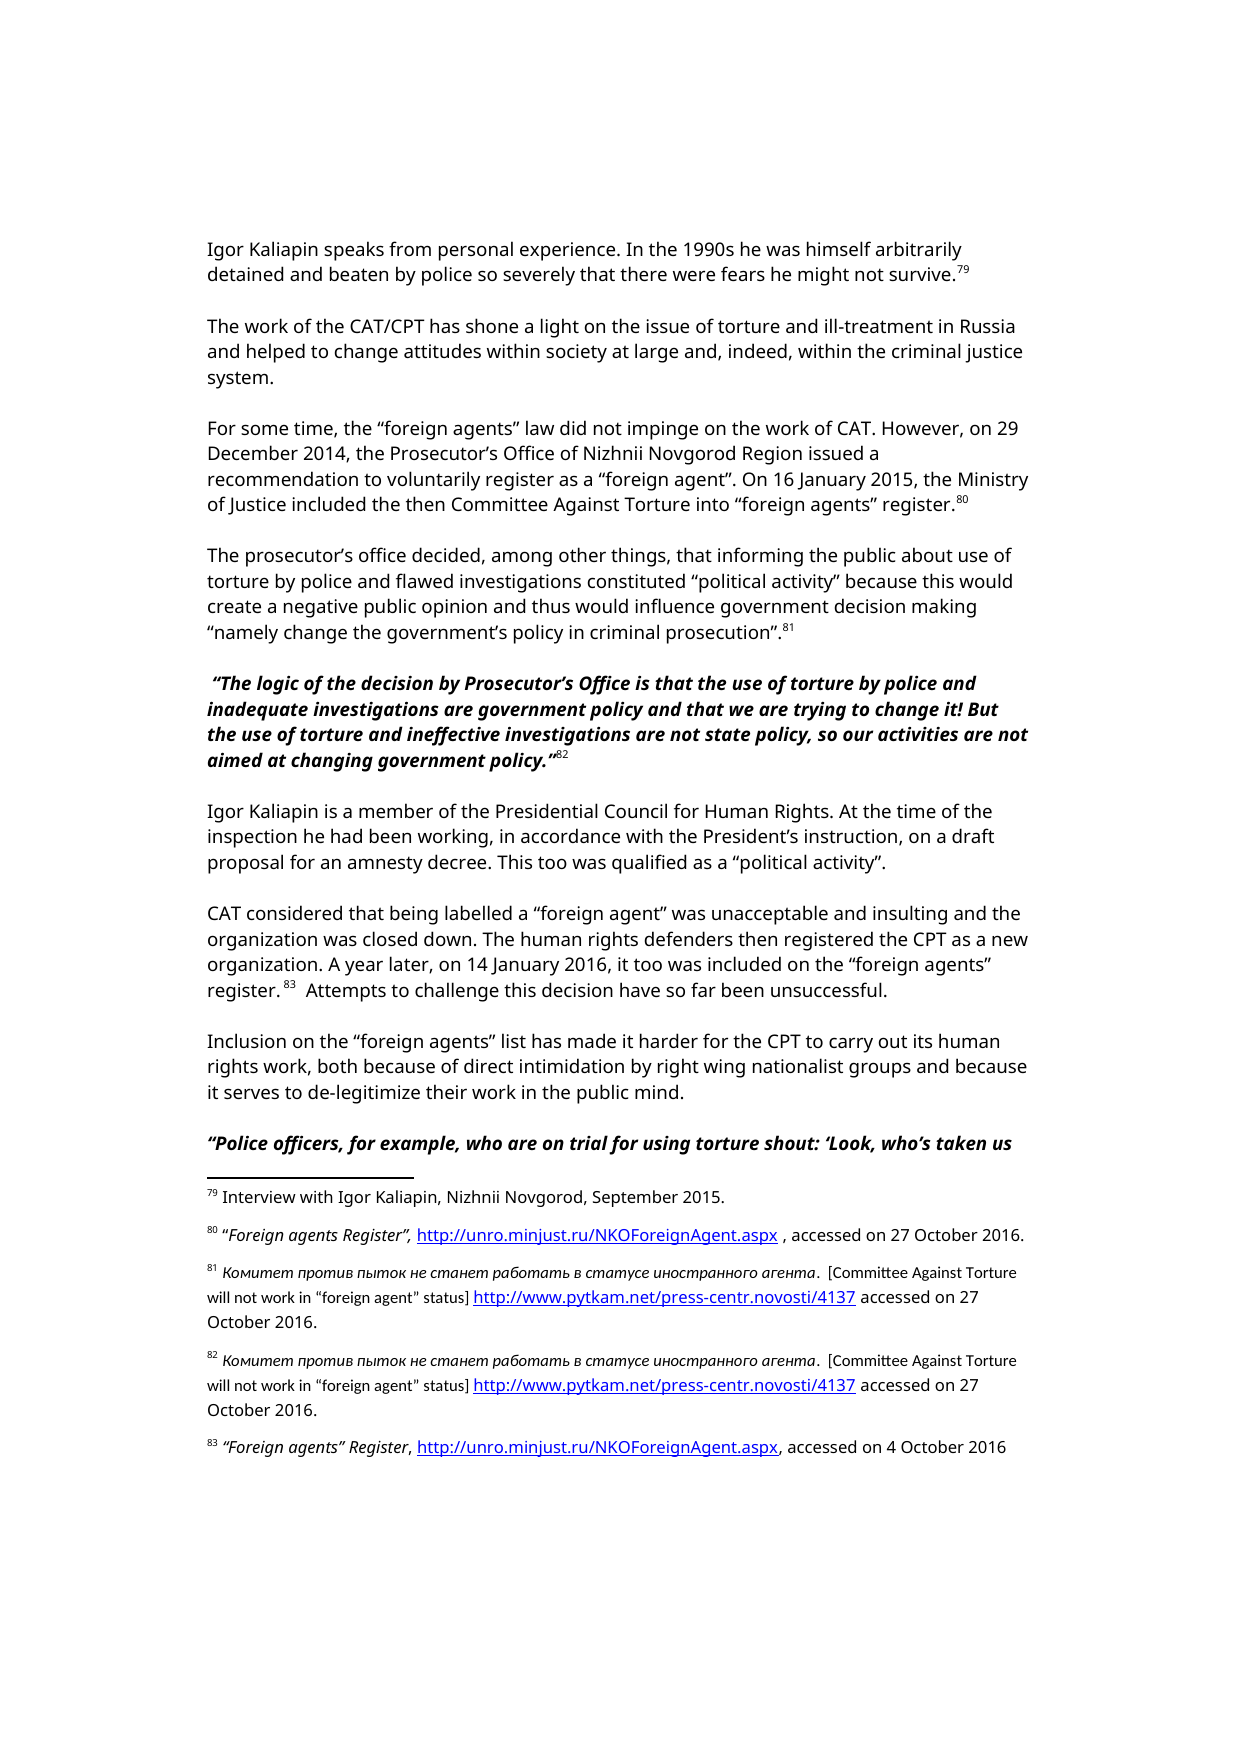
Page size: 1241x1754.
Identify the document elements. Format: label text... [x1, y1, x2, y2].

text “Police officers, for example, who are on trial for using torture shout: ‘Look, who’s taken us to court! They are foreign agents! Their goal is to make Russia weaker’.” Sergei Shunin, CPT member [207, 1130, 1033, 1156]
text CAT considered that being labelled a “foreign agent” was unacceptable and insulting and the organization was closed down. The human rights defenders then registered the CPT as a new organization. A year later, on 14 January 2016, it too was included on the “foreign agents” register. Attempts to challenge this decision have so far been unsuccessful. [207, 900, 1033, 1002]
text “The logic of the decision by Prosecutor’s Office is that the use of torture by police and inadequate investigations are government policy and that we are trying to change it! But the use of torture and ineffective investigations are not state policy, so our activities are not aimed at changing government policy.” [207, 671, 1033, 773]
text For some time, the “foreign agents” law did not impinge on the work of CAT. However, on 29 December 2014, the Prosecutor’s Office of Nizhnii Novgorod Region issued a recommendation to voluntarily register as a “foreign agent”. On 16 January 2015, the Ministry of Justice included the then Committee Against Torture into “foreign agents” register. [207, 415, 1033, 517]
text The work of the CAT/CPT has shone a light on the issue of torture and ill-treatment in Russia and helped to change attitudes within society at large and, indeed, within the criminal justice system. [207, 313, 1033, 389]
text Inclusion on the “foreign agents” list has made it harder for the CPT to carry out its human rights work, both because of direct intimidation by right wing nationalist groups and because it serves to de-legitimize their work in the public mind. [207, 1028, 1033, 1105]
text Igor Kaliapin speaks from personal experience. In the 1990s he was himself arbitrarily detained and beaten by police so severely that there were fears he might not survive. [207, 236, 1033, 287]
text The prosecutor’s office decided, among other things, that informing the public about use of torture by police and flawed investigations constituted “political activity” because this would create a negative public opinion and thus would influence government decision making “namely change the government’s policy in criminal prosecution”. [207, 543, 1033, 645]
text Igor Kaliapin is a member of the Presidential Council for Human Rights. At the time of the inspection he had been working, in accordance with the President’s instruction, on a draft proposal for an amnesty decree. This too was qualified as a “political activity”. [207, 798, 1033, 875]
